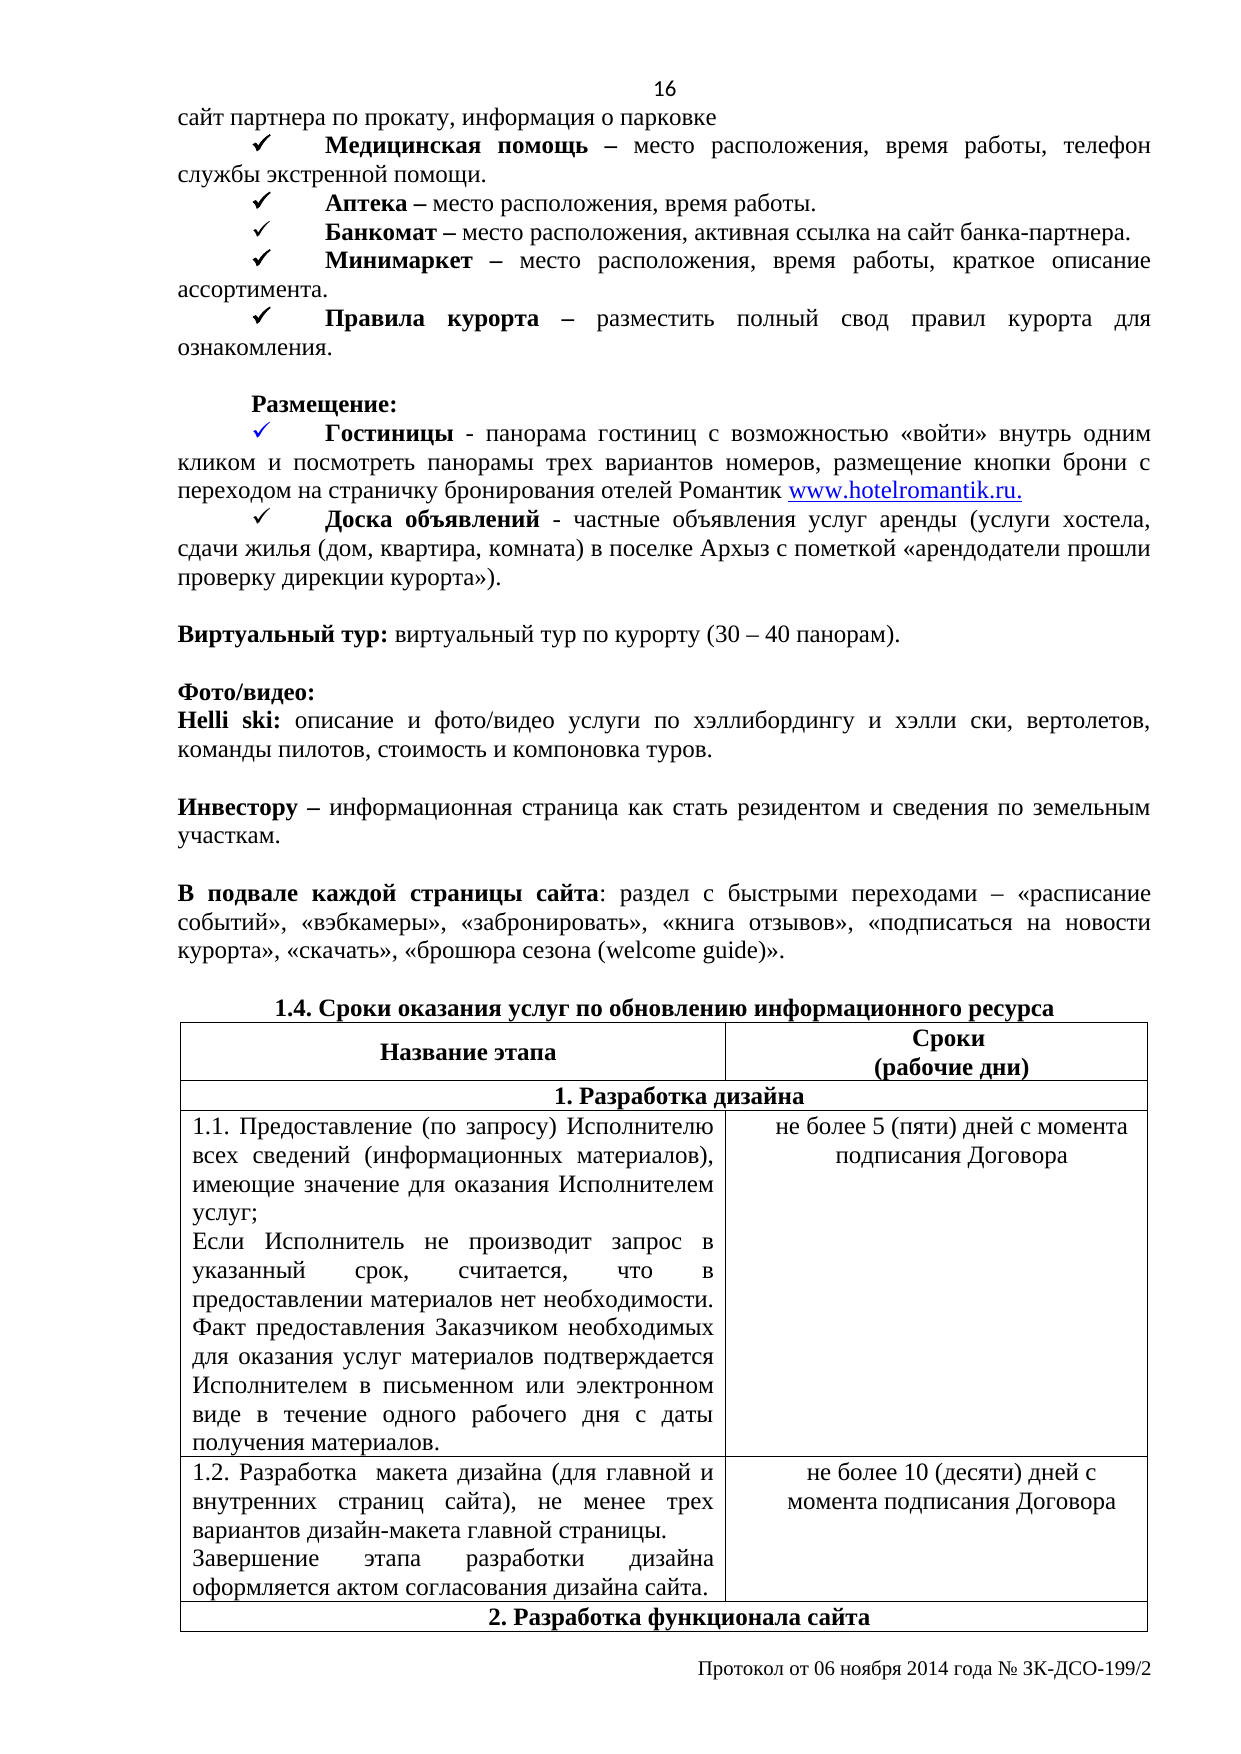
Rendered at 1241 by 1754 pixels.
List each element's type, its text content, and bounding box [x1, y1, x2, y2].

text Инвестору – информационная страница как стать резидентом и сведения по земельным участкам. [177, 792, 1152, 849]
text 1.4. Сроки оказания услуг по обновлению информационного ресурса [177, 993, 1152, 1022]
list Гостиницы - панорама гостиниц с возможностью «войти» внутрь одним кликом и посмотреть панорамы трех вариантов номеров, размещение кнопки брони с переходом на страничку бронирования отелей Романтик www.hotelromantik.ru. [177, 418, 1152, 504]
text Размещение: [177, 389, 1152, 418]
text Фото/видео: [177, 677, 1152, 706]
table_cell не более 5 (пяти) дней с момента подписания Договора [726, 1111, 1147, 1456]
table_cell не более 10 (десяти) дней с момента подписания Договора [726, 1457, 1147, 1601]
list Минимаркет – место расположения, время работы, краткое описание ассортимента. [177, 246, 1152, 303]
list Медицинская помощь – место расположения, время работы, телефон службы экстренной помощи. [177, 131, 1152, 188]
table_cell 1. Разработка дизайна [181, 1081, 1147, 1110]
text Виртуальный тур: виртуальный тур по курорту (30 – 40 панорам). [177, 619, 1152, 648]
table_cell 2. Разработка функционала сайта [181, 1602, 1147, 1631]
list Доска объявлений - частные объявления услуг аренды (услуги хостела, сдачи жилья (дом, квартира, комната) в поселке Архыз с пометкой «арендодатели прошли проверку дирекции курорта»). [177, 504, 1152, 591]
text В подвале каждой страницы сайта: раздел с быстрыми переходами – «расписание событий», «вэбкамеры», «забронировать», «книга отзывов», «подписаться на новости курорта», «скачать», «брошюра сезона (welcome guide)». [177, 878, 1152, 964]
table_header Сроки (рабочие дни) [726, 1023, 1147, 1080]
table_cell 1.2. Разработка макета дизайна (для главной и внутренних страниц сайта), не менее трех вариантов дизайн-макета главной страницы. Завершение этапа разработки дизайна оформляется актом согласования дизайна сайта. [181, 1457, 725, 1601]
list Банкомат – место расположения, активная ссылка на сайт банка-партнера. [177, 217, 1152, 246]
text Helli ski: описание и фото/видео услуги по хэллибордингу и хэлли ски, вертолетов, команды пилотов, стоимость и компоновка туров. [177, 706, 1152, 763]
table_cell 1.1. Предоставление (по запросу) Исполнителю всех сведений (информационных материалов), имеющие значение для оказания Исполнителем услуг; Если Исполнитель не производит запрос в указанный срок, считается, что в предоставлении материалов нет необходимости. Факт предоставления Заказчиком необходимых для оказания услуг материалов подтверждается Исполнителем в письменном или электронном виде в течение одного рабочего дня с даты получения материалов. [181, 1111, 725, 1456]
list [177, 102, 1152, 131]
list Правила курорта – разместить полный свод правил курорта для ознакомления. [177, 303, 1152, 361]
list Аптека – место расположения, время работы. [177, 188, 1152, 217]
table_header Название этапа [181, 1023, 725, 1080]
